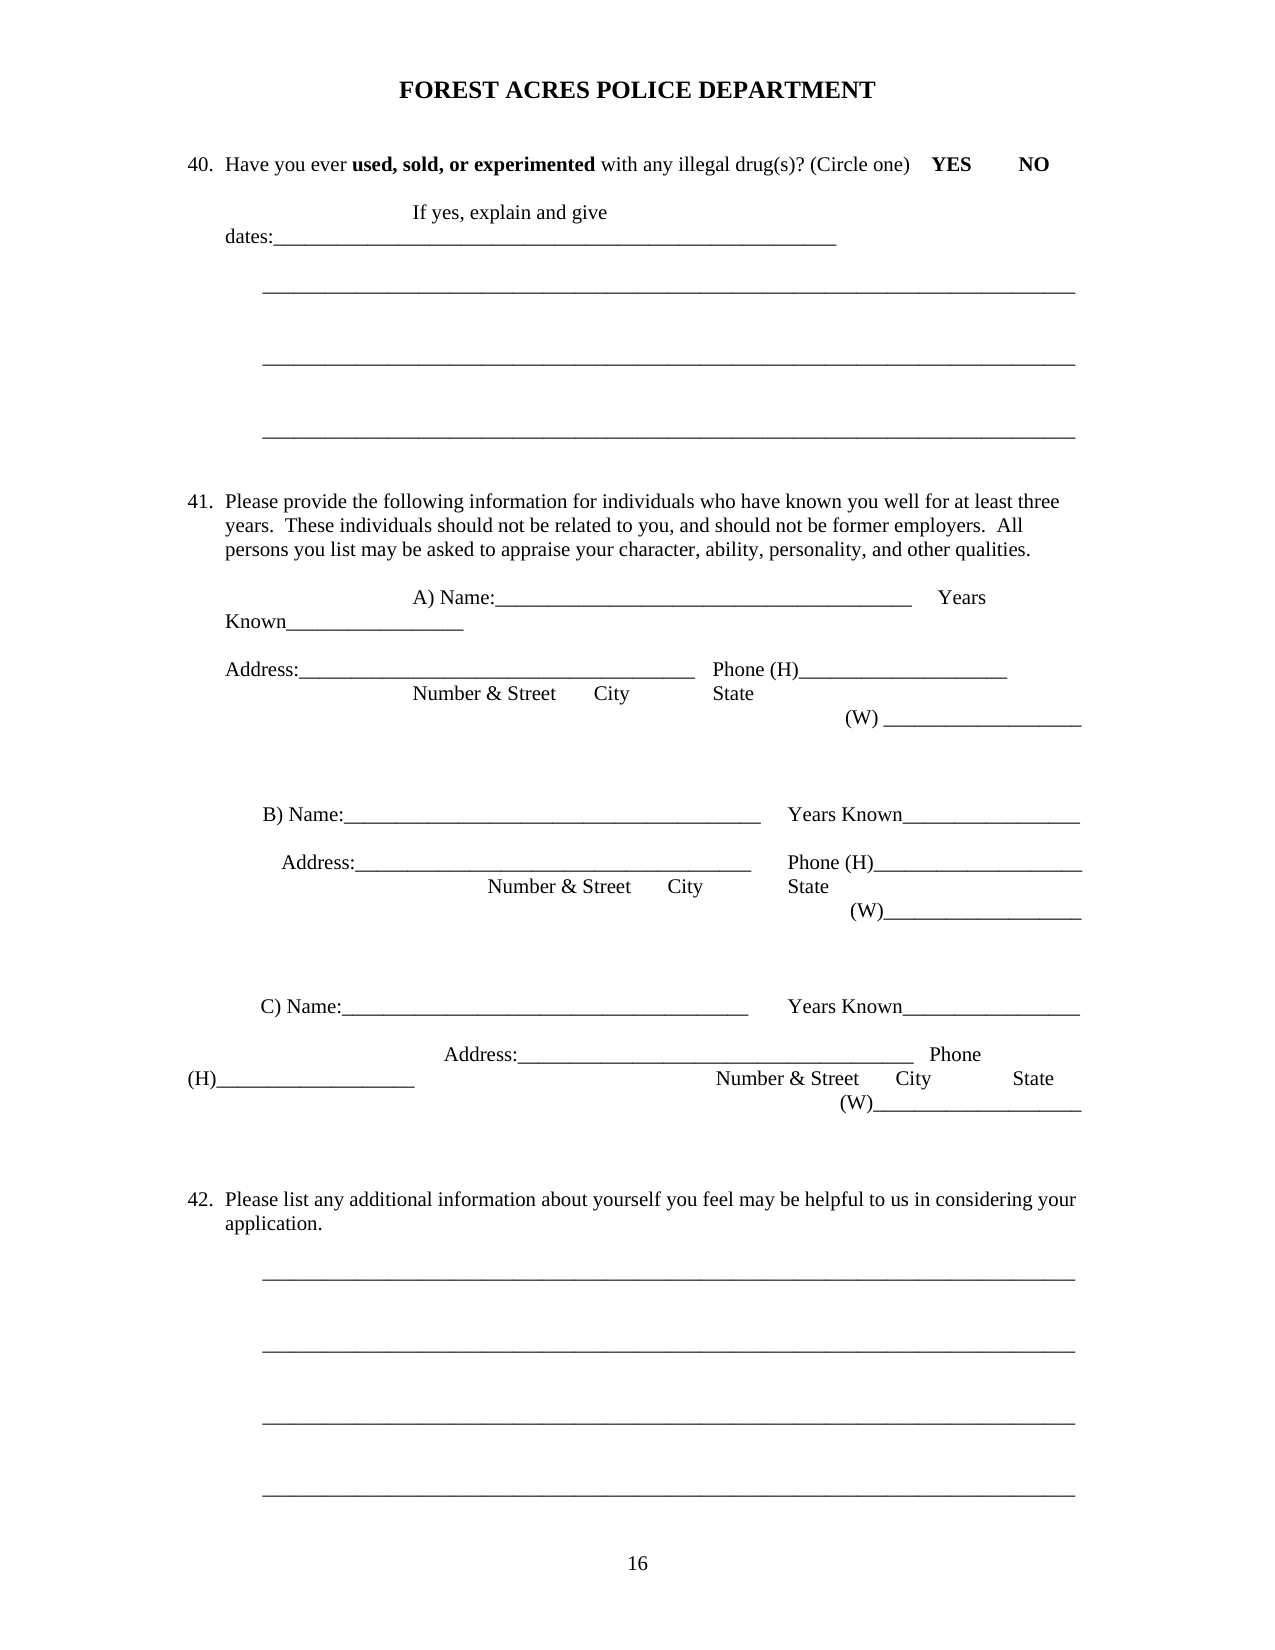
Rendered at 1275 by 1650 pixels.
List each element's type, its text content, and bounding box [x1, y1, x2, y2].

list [187, 1187, 1087, 1499]
text B) Name:________________________________________ Years Known_________________ [187, 777, 1087, 826]
list C) Name:_______________________________________ Years Known_________________ Address:______________________________________ Phone (H)___________________ Number & Street City State [187, 994, 1087, 1090]
text (W)___________________ [787, 898, 1087, 946]
list Please provide the following information for individuals who have known you well for at least three years. These individuals should not be related to you, and should not be former employers. All persons you list may be asked to appraise your character, ability, personality, and other qualities. A) Name:________________________________________ Years Known_________________ Address:______________________________________ Phone (H)____________________ Number & Street City State [187, 489, 1087, 705]
text (W) ___________________ [787, 705, 1087, 753]
text Address:______________________________________ Phone (H)____________________ Number & Street City State [187, 850, 1087, 898]
list (W)____________________ [787, 1090, 1087, 1138]
list Have you ever used, sold, or experimented with any illegal drug(s)? (Circle one) YES NO If yes, explain and give dates:______________________________________________________ ______________________________________________________________________________ ______________________________________________________________________________ ______________________________________________________________________________ [187, 152, 1087, 465]
